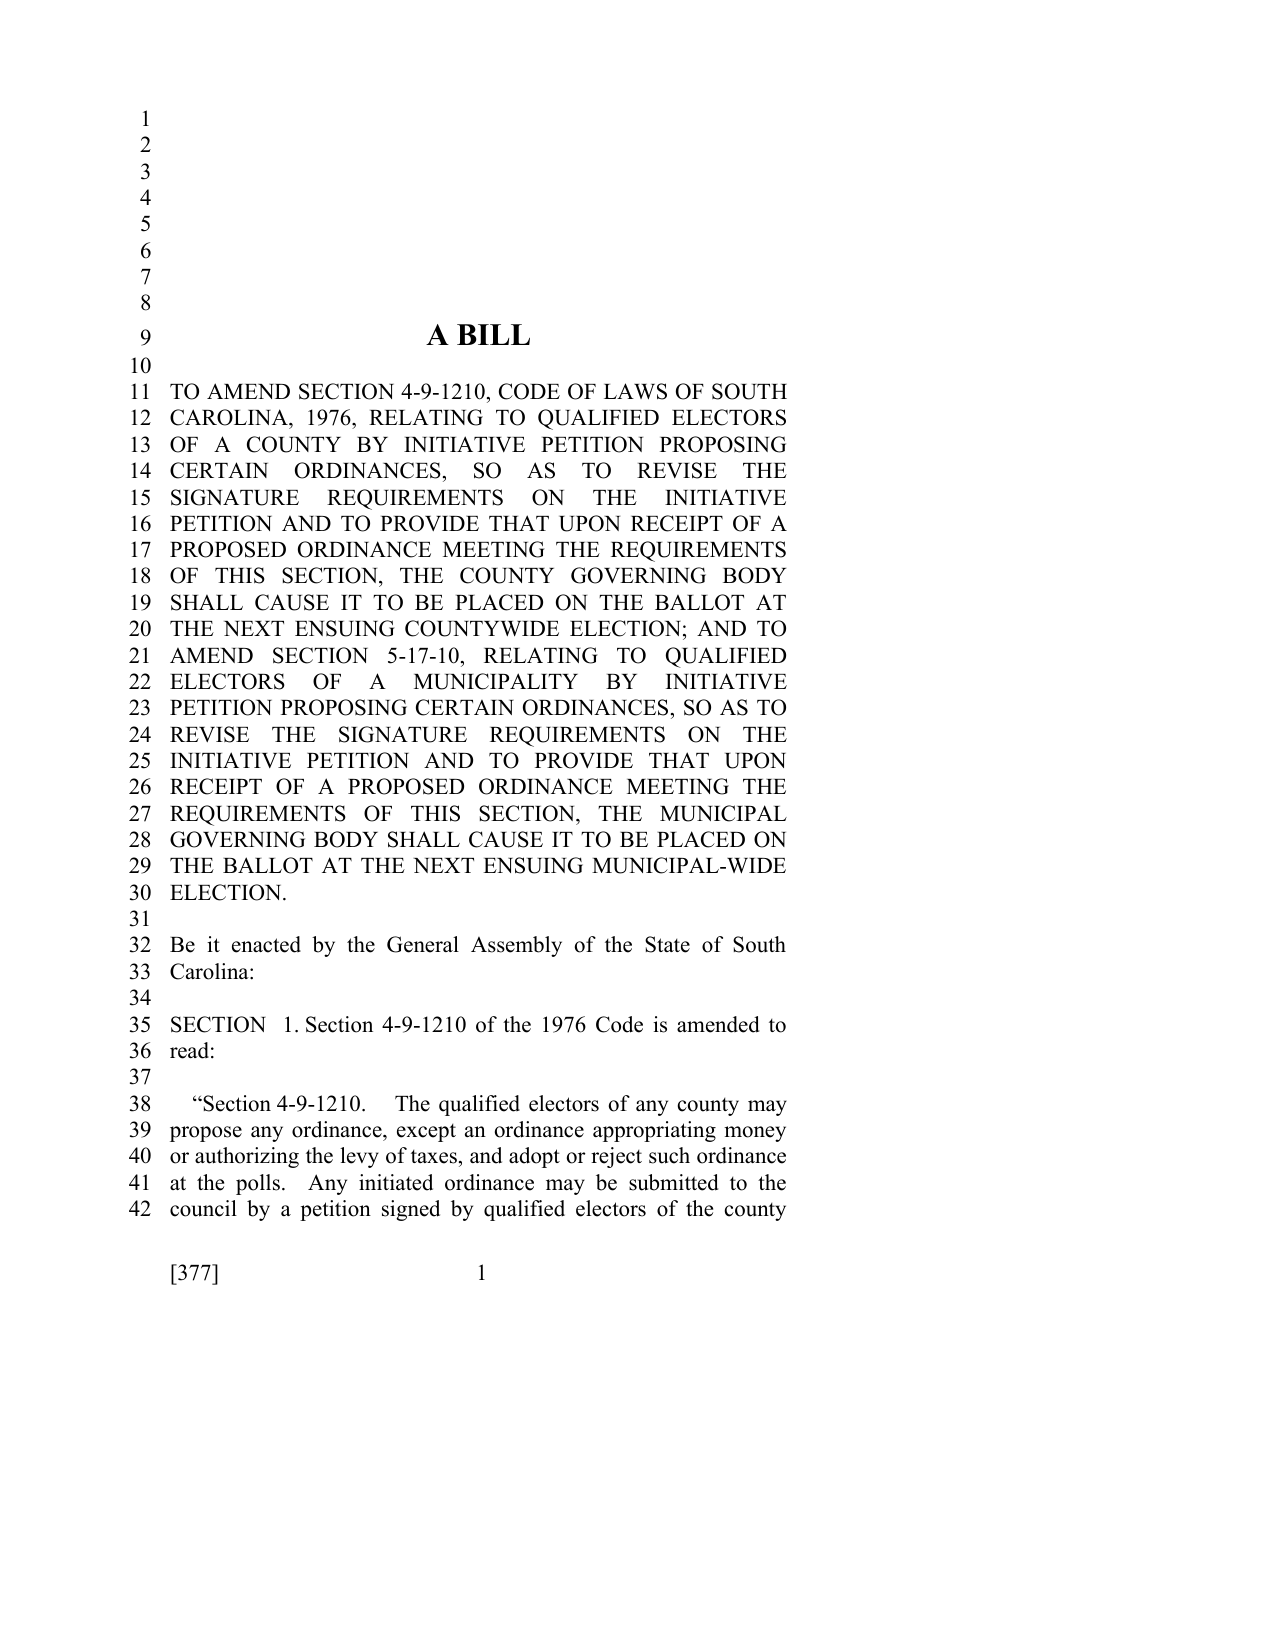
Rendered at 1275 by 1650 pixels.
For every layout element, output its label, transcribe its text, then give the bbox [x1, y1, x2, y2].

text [169, 1090, 787, 1221]
text SECTION 1. Section 4-9-1210 of the 1976 Code is amended to read: [169, 1011, 787, 1063]
text Be it enacted by the General Assembly of the State of South Carolina: [169, 932, 787, 984]
text TO AMEND SECTION 4-9-1210, CODE OF LAWS OF SOUTH CAROLINA, 1976, RELATING TO QUALIFIED ELECTORS OF A COUNTY BY INITIATIVE PETITION PROPOSING CERTAIN ORDINANCES, SO AS TO REVISE THE SIGNATURE REQUIREMENTS ON THE INITIATIVE PETITION AND TO PROVIDE THAT UPON RECEIPT OF A PROPOSED ORDINANCE MEETING THE REQUIREMENTS OF THIS SECTION, THE COUNTY GOVERNING BODY SHALL CAUSE IT TO BE PLACED ON THE BALLOT AT THE NEXT ENSUING COUNTYWIDE ELECTION; AND TO AMEND SECTION 5-17-10, RELATING TO QUALIFIED ELECTORS OF A MUNICIPALITY BY INITIATIVE PETITION PROPOSING CERTAIN ORDINANCES, SO AS TO REVISE THE SIGNATURE REQUIREMENTS ON THE INITIATIVE PETITION AND TO PROVIDE THAT UPON RECEIPT OF A PROPOSED ORDINANCE MEETING THE REQUIREMENTS OF THIS SECTION, THE MUNICIPAL GOVERNING BODY SHALL CAUSE IT TO BE PLACED ON THE BALLOT AT THE NEXT ENSUING MUNICIPAL-WIDE ELECTION. [169, 378, 787, 905]
text A BILL [169, 316, 787, 352]
